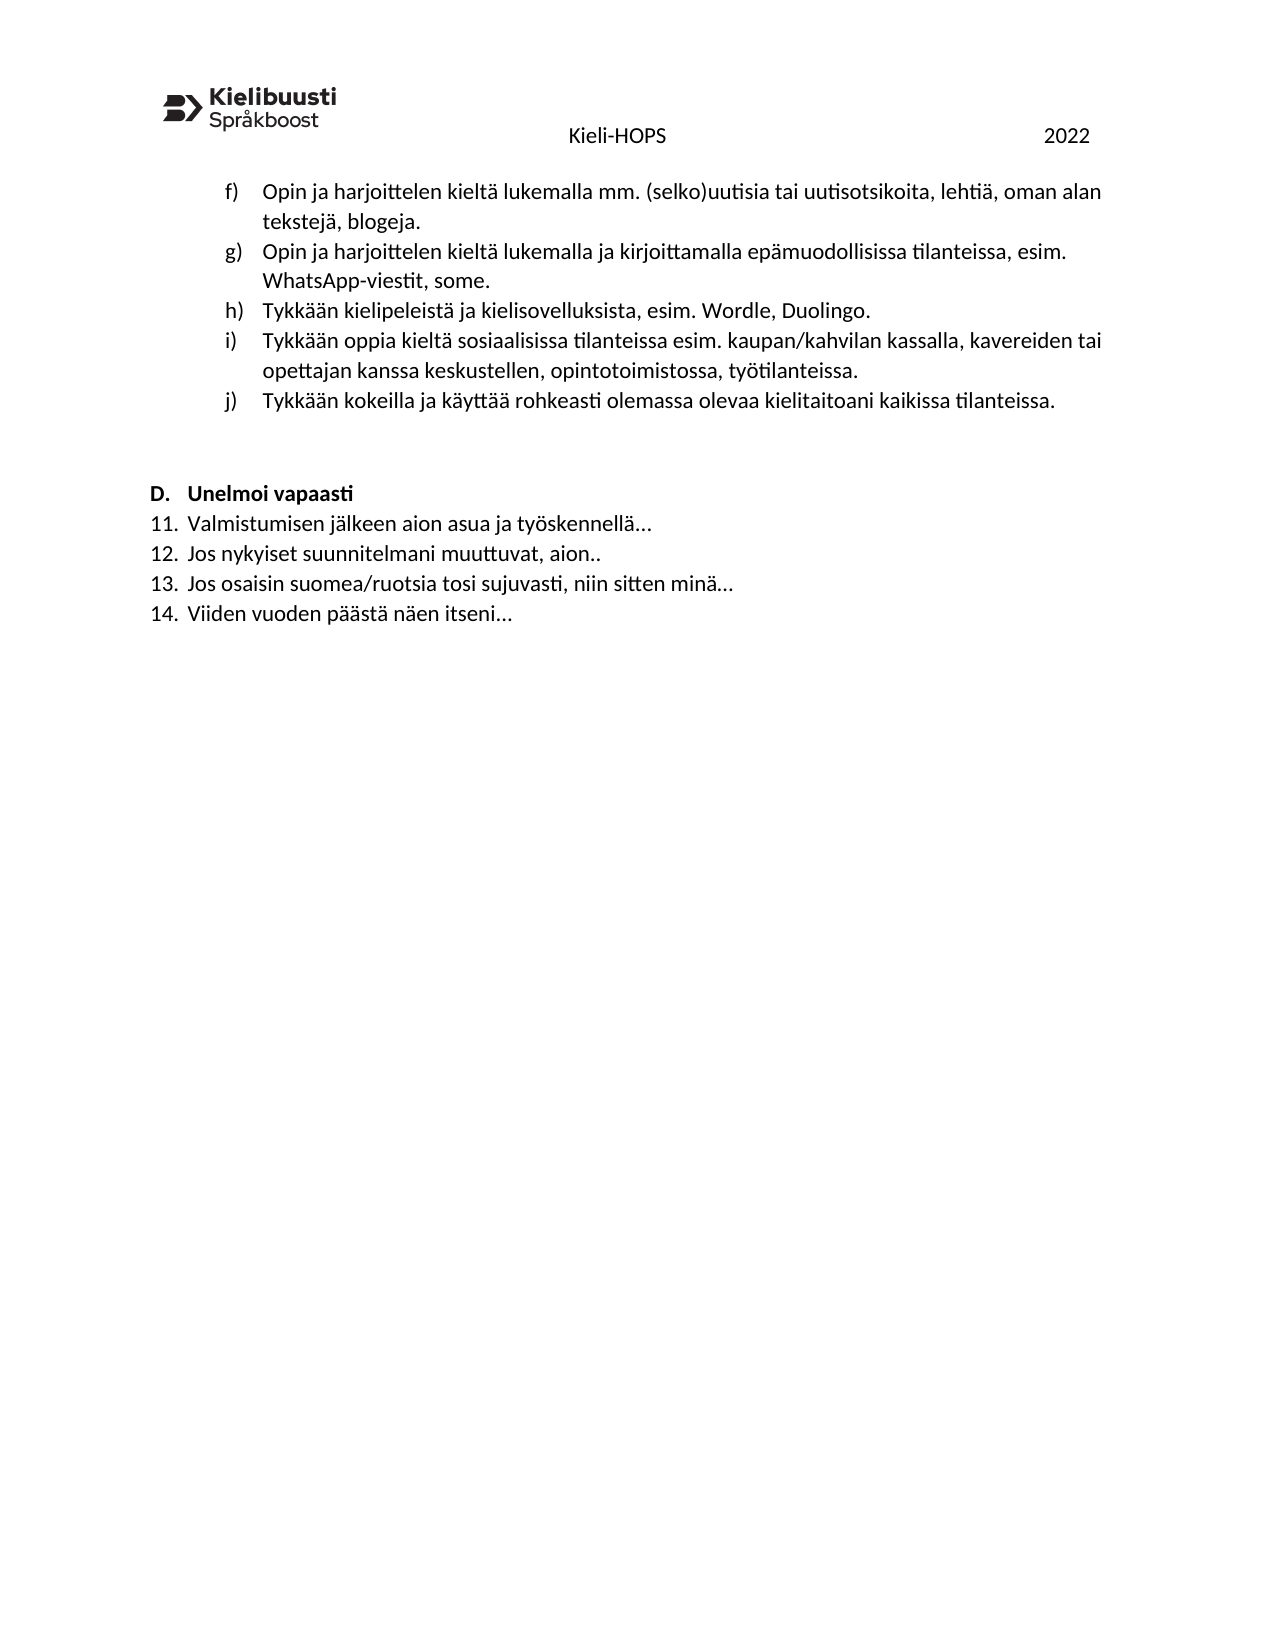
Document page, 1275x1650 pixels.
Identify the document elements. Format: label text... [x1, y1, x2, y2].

list Tykkään kielipeleistä ja kielisovelluksista, esim. Wordle, Duolingo. [225, 297, 1152, 324]
picture [150, 75, 348, 144]
list Valmistumisen jälkeen aion asua ja työskennellä... [150, 509, 1152, 537]
list Jos osaisin suomea/ruotsia tosi sujuvasti, niin sitten minä… [150, 569, 1152, 597]
list Tykkään kokeilla ja käyttää rohkeasti olemassa olevaa kielitaitoani kaikissa tilanteissa. [225, 386, 1152, 414]
list Unelmoi vapaasti [150, 479, 1152, 507]
list Viiden vuoden päästä näen itseni... [150, 599, 1152, 627]
list Opin ja harjoittelen kieltä lukemalla ja kirjoittamalla epämuodollisissa tilanteissa, esim. WhatsApp-viestit, some. [225, 237, 1152, 295]
list Opin ja harjoittelen kieltä lukemalla mm. (selko)uutisia tai uutisotsikoita, lehtiä, oman alan tekstejä, blogeja. [225, 177, 1152, 235]
list Jos nykyiset suunnitelmani muuttuvat, aion.. [150, 539, 1152, 567]
list Tykkään oppia kieltä sosiaalisissa tilanteissa esim. kaupan/kahvilan kassalla, kavereiden tai opettajan kanssa keskustellen, opintotoimistossa, työtilanteissa. [225, 326, 1152, 384]
